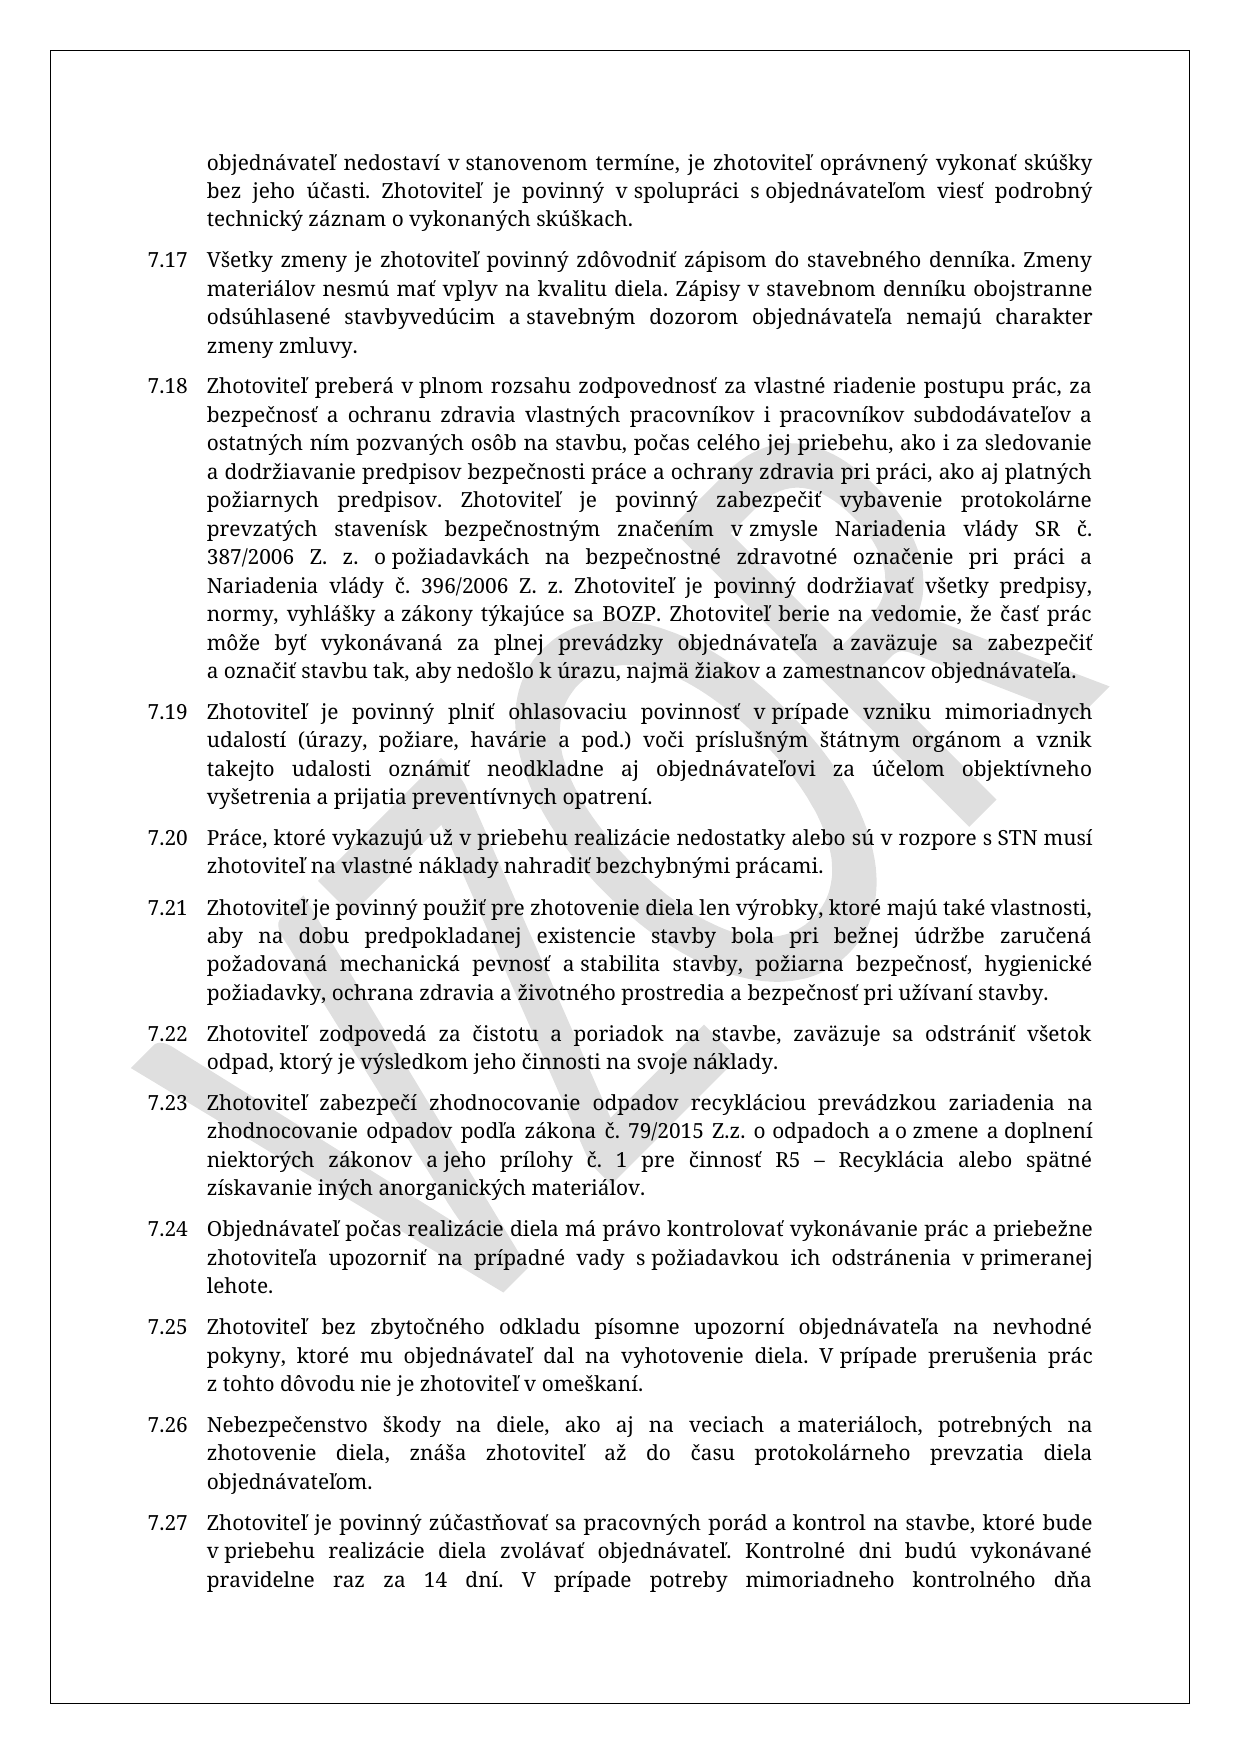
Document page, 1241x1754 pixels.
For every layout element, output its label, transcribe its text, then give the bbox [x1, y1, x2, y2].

list Zhotoviteľ preberá v plnom rozsahu zodpovednosť za vlastné riadenie postupu prác, za bezpečnosť a ochranu zdravia vlastných pracovníkov i pracovníkov subdodávateľov a ostatných ním pozvaných osôb na stavbu, počas celého jej priebehu, ako i za sledovanie a dodržiavanie predpisov bezpečnosti práce a ochrany zdravia pri práci, ako aj platných požiarnych predpisov. Zhotoviteľ je povinný zabezpečiť vybavenie protokolárne prevzatých stavenísk bezpečnostným značením v zmysle Nariadenia vlády SR č. 387/2006 Z. z. o požiadavkách na bezpečnostné zdravotné označenie pri práci a Nariadenia vlády č. 396/2006 Z. z. Zhotoviteľ je povinný dodržiavať všetky predpisy, normy, vyhlášky a zákony týkajúce sa BOZP. Zhotoviteľ berie na vedomie, že časť prác môže byť vykonávaná za plnej prevádzky objednávateľa a zaväzuje sa zabezpečiť a označiť stavbu tak, aby nedošlo k úrazu, najmä žiakov a zamestnancov objednávateľa. [147, 372, 1093, 684]
list Zhotoviteľ je povinný použiť pre zhotovenie diela len výrobky, ktoré majú také vlastnosti, aby na dobu predpokladanej existencie stavby bola pri bežnej údržbe zaručená požadovaná mechanická pevnosť a stabilita stavby, požiarna bezpečnosť, hygienické požiadavky, ochrana zdravia a životného prostredia a bezpečnosť pri užívaní stavby. [147, 893, 1093, 1006]
list Zhotoviteľ zodpovedá za čistotu a poriadok na stavbe, zaväzuje sa odstrániť všetok odpad, ktorý je výsledkom jeho činnosti na svoje náklady. [147, 1019, 1093, 1076]
list Práce, ktoré vykazujú už v priebehu realizácie nedostatky alebo sú v rozpore s STN musí zhotoviteľ na vlastné náklady nahradiť bezchybnými prácami. [147, 823, 1093, 880]
list Nebezpečenstvo škody na diele, ako aj na veciach a materiáloch, potrebných na zhotovenie diela, znáša zhotoviteľ až do času protokolárneho prevzatia diela objednávateľom. [147, 1410, 1093, 1495]
list Zhotoviteľ bez zbytočného odkladu písomne upozorní objednávateľa na nevhodné pokyny, ktoré mu objednávateľ dal na vyhotovenie diela. V prípade prerušenia prác z tohto dôvodu nie je zhotoviteľ v omeškaní. [147, 1312, 1093, 1398]
list Zhotoviteľ je povinný plniť ohlasovaciu povinnosť v prípade vzniku mimoriadnych udalostí (úrazy, požiare, havárie a pod.) voči príslušným štátnym orgánom a vznik takejto udalosti oznámiť neodkladne aj objednávateľovi za účelom objektívneho vyšetrenia a prijatia preventívnych opatrení. [147, 697, 1093, 811]
list Objednávateľ počas realizácie diela má právo kontrolovať vykonávanie prác a priebežne zhotoviteľa upozorniť na prípadné vady s požiadavkou ich odstránenia v primeranej lehote. [147, 1214, 1093, 1300]
list Zhotoviteľ zabezpečí zhodnocovanie odpadov recykláciou prevádzkou zariadenia na zhodnocovanie odpadov podľa zákona č. 79/2015 Z.z. o odpadoch a o zmene a doplnení niektorých zákonov a jeho prílohy č. 1 pre činnosť R5 – Recyklácia alebo spätné získavanie iných anorganických materiálov. [147, 1088, 1093, 1202]
list Všetky zmeny je zhotoviteľ povinný zdôvodniť zápisom do stavebného denníka. Zmeny materiálov nesmú mať vplyv na kvalitu diela. Zápisy v stavebnom denníku obojstranne odsúhlasené stavbyvedúcim a stavebným dozorom objednávateľa nemajú charakter zmeny zmluvy. [147, 245, 1093, 359]
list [147, 148, 1093, 233]
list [147, 1508, 1093, 1593]
